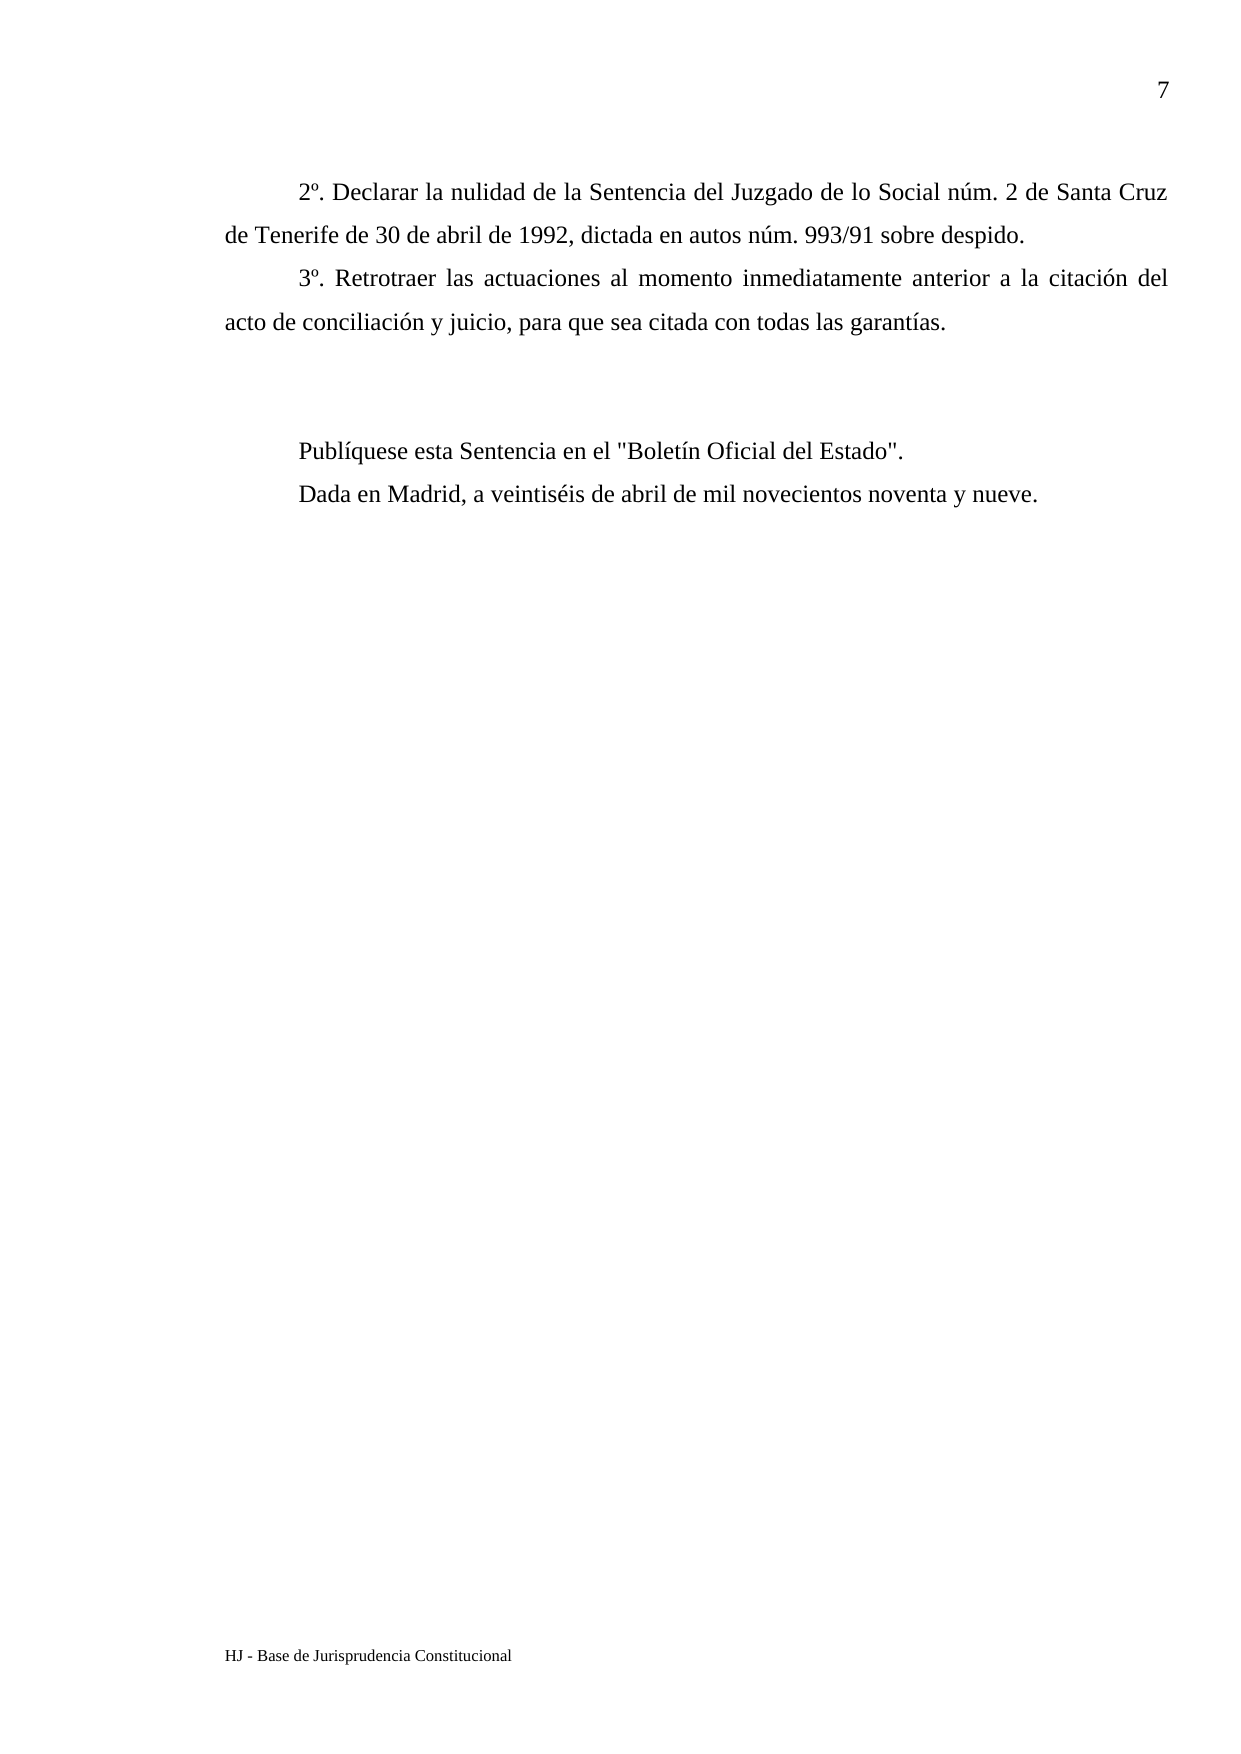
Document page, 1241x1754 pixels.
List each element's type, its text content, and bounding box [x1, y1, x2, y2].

text 2º. Declarar la nulidad de la Sentencia del Juzgado de lo Social núm. 2 de Santa Cruz de Tenerife de 30 de abril de 1992, dictada en autos núm. 993/91 sobre despido. [224, 177, 1169, 249]
text Dada en Madrid, a veintiséis de abril de mil novecientos noventa y nueve. [224, 479, 1169, 508]
text Publíquese esta Sentencia en el "Boletín Oficial del Estado". [224, 436, 1169, 465]
text 3º. Retrotraer las actuaciones al momento inmediatamente anterior a la citación del acto de conciliación y juicio, para que sea citada con todas las garantías. [224, 263, 1169, 335]
